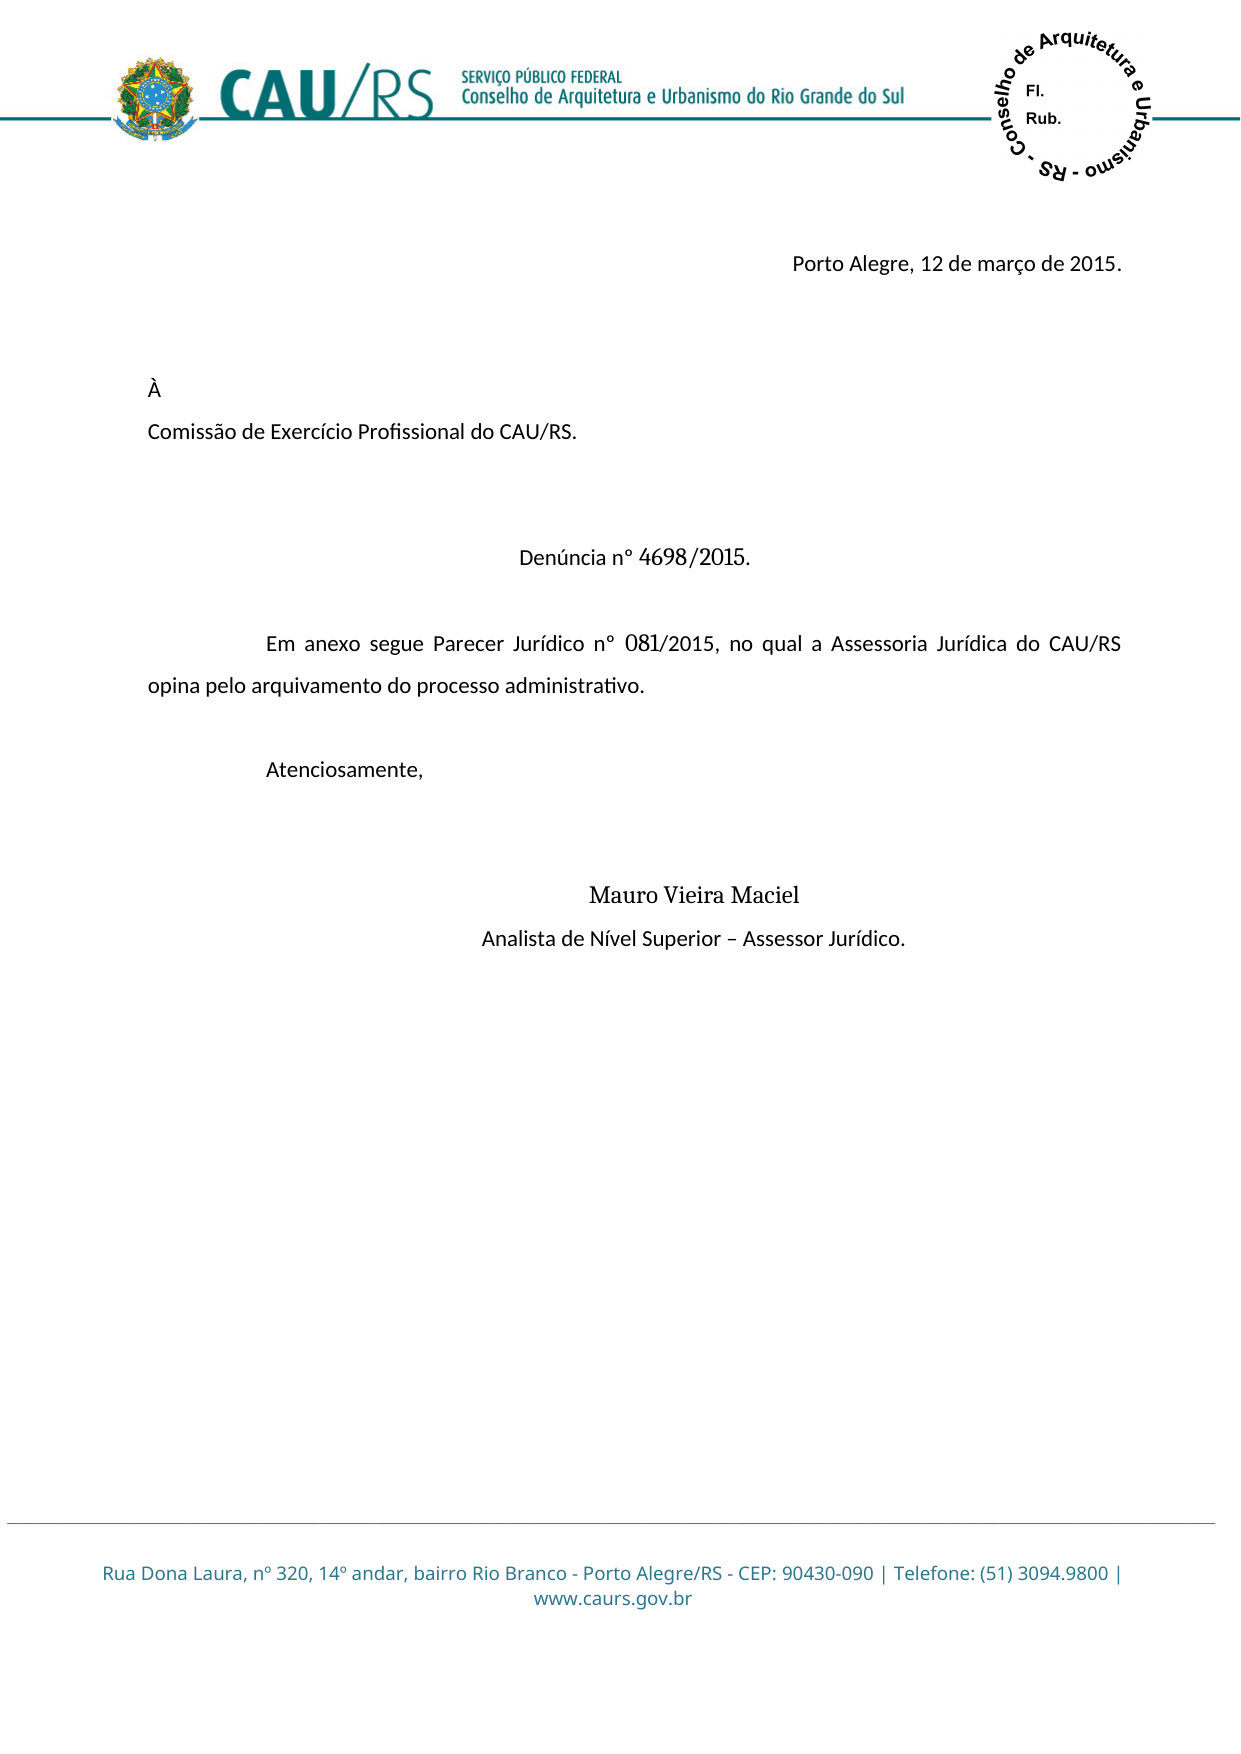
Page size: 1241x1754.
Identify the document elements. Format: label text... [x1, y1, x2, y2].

text Em anexo segue Parecer Jurídico nº /, no qual a Assessoria Jurídica do CAU/RS opina pelo arquivamento do processo administrativo. [148, 628, 1122, 699]
text Comissão de Exercício Profissional do CAU/RS. [148, 417, 1122, 445]
text Porto Alegre, . [148, 249, 1122, 277]
text Denúncia nº . [148, 543, 1122, 572]
text Analista de Nível Superior – Assessor Jurídico. [148, 924, 1122, 952]
text À [148, 375, 1122, 403]
text Atenciosamente, [148, 755, 1122, 783]
picture [0, 0, 1241, 183]
